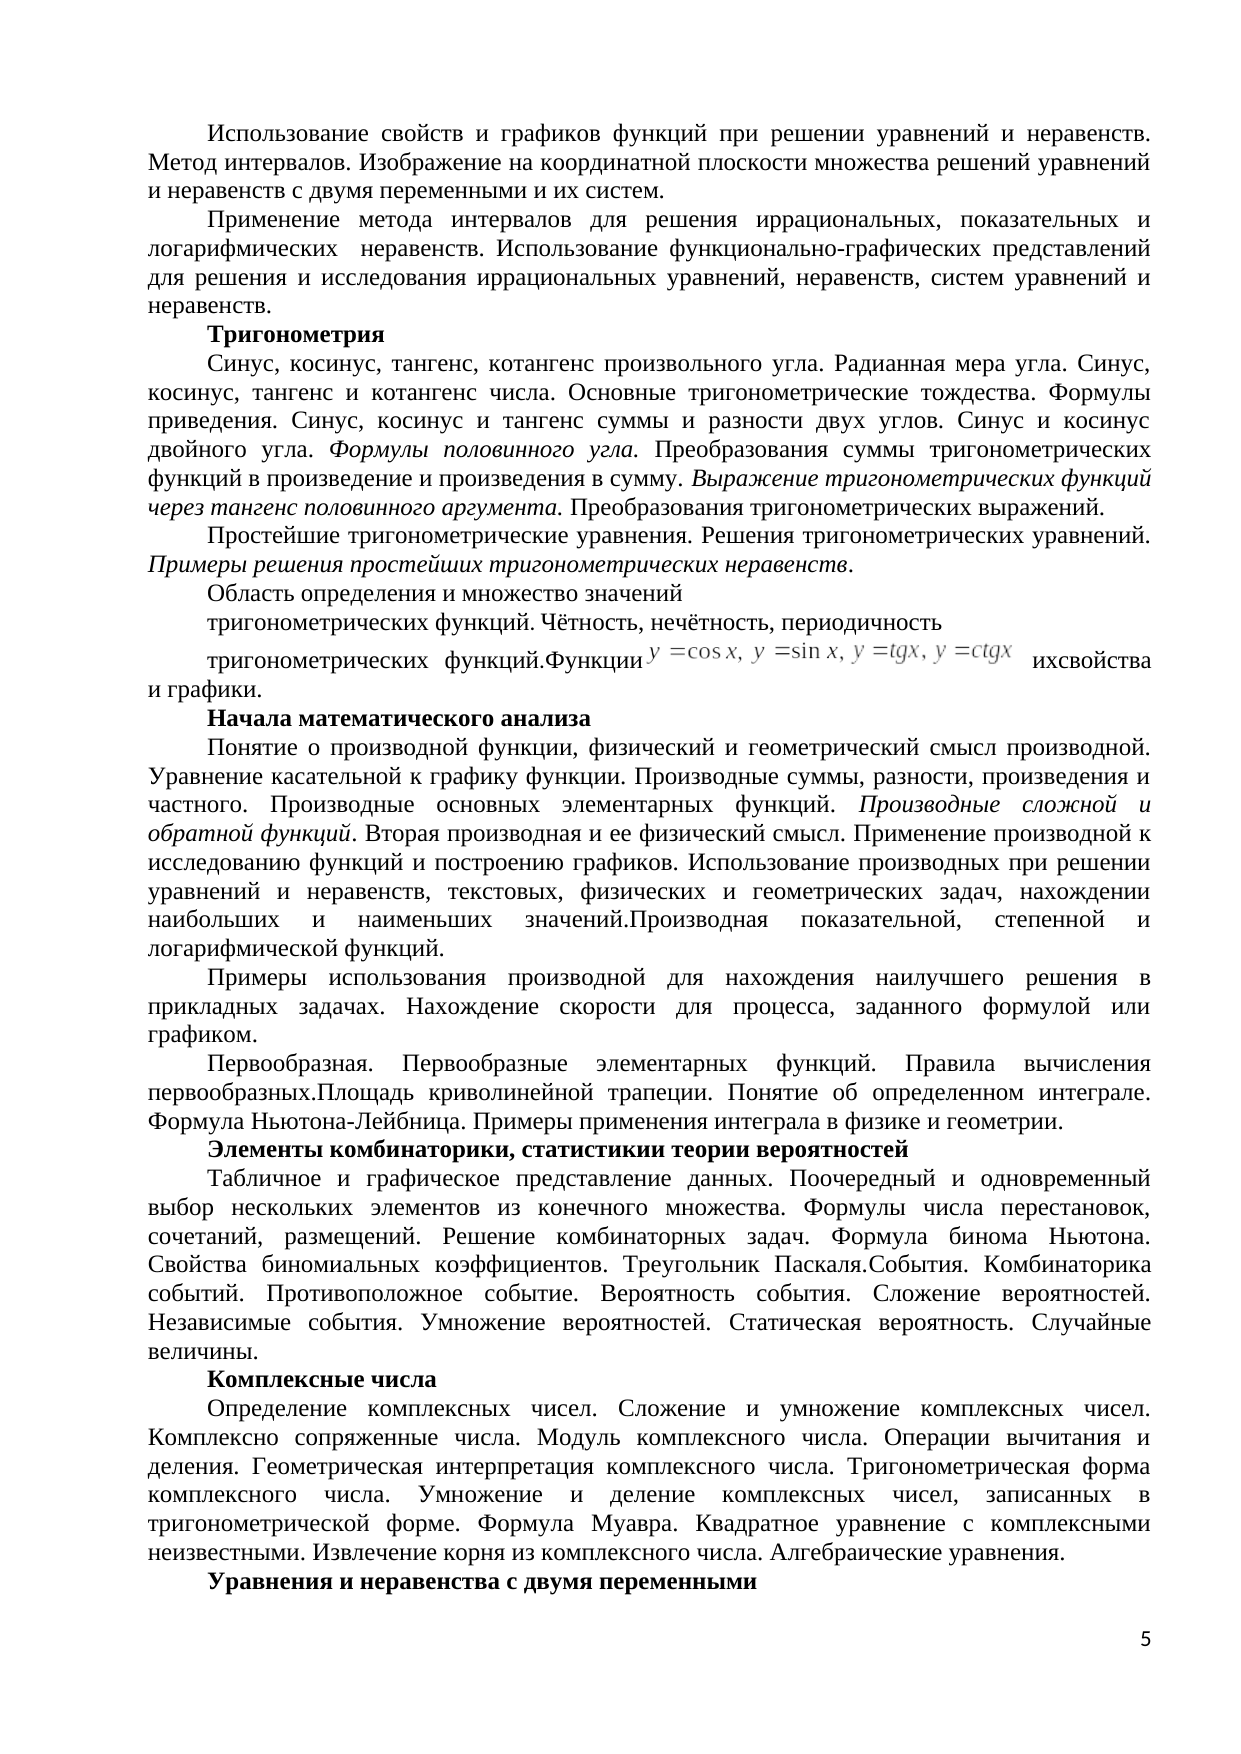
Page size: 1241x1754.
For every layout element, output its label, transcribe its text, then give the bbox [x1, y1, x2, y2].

text Применение метода интервалов для решения иррациональных, показательных и логарифмических неравенств. Использование функционально-графических представлений для решения и исследования иррациональных уравнений, неравенств, систем уравнений и неравенств. [148, 204, 1152, 319]
text Область определения и множество значений [148, 578, 1152, 607]
text Первообразная. Первообразные элементарных функций. Правила вычисления первообразных.Площадь криволинейной трапеции. Понятие об определенном интеграле. Формула Ньютона-Лейбница. Примеры применения интеграла в физике и геометрии. [148, 1048, 1152, 1134]
text тригонометрических функций. Чётность, нечётность, периодичность [148, 607, 1152, 636]
text Простейшие тригонометрические уравнения. Решения тригонометрических уравнений. Примеры решения простейших тригонометрических неравенств. [148, 521, 1152, 578]
text Примеры использования производной для нахождения наилучшего решения в прикладных задачах. Нахождение скорости для процесса, заданного формулой или графиком. [148, 962, 1152, 1048]
text Уравнения и неравенства с двумя переменными [148, 1566, 1152, 1594]
text тригонометрических функций.Функции ихсвойства и графики. [148, 636, 1152, 703]
text Определение комплексных чисел. Сложение и умножение комплексных чисел. Комплексно сопряженные числа. Модуль комплексного числа. Операции вычитания и деления. Геометрическая интерпретация комплексного числа. Тригонометрическая форма комплексного числа. Умножение и деление комплексных чисел, записанных в тригонометрической форме. Формула Муавра. Квадратное уравнение с комплексными неизвестными. Извлечение корня из комплексного числа. Алгебраические уравнения. [148, 1393, 1152, 1566]
text Понятие о производной функции, физический и геометрический смысл производной. Уравнение касательной к графику функции. Производные суммы, разности, произведения и частного. Производные основных элементарных функций. Производные сложной и обратной функций. Вторая производная и ее физический смысл. Применение производной к исследованию функций и построению графиков. Использование производных при решении уравнений и неравенств, текстовых, физических и геометрических задач, нахождении наибольших и наименьших значений.Производная показательной, степенной и логарифмической функций. [148, 732, 1152, 962]
text Синус, косинус, тангенс, котангенс произвольного угла. Радианная мера угла. Синус, косинус, тангенс и котангенс числа. Основные тригонометрические тождества. Формулы приведения. Синус, косинус и тангенс суммы и разности двух углов. Синус и косинус двойного угла. Формулы половинного угла. Преобразования суммы тригонометрических функций в произведение и произведения в сумму. Выражение тригонометрических функций через тангенс половинного аргумента. Преобразования тригонометрических выражений. [148, 348, 1152, 521]
text Табличное и графическое представление данных. Поочередный и одновременный выбор нескольких элементов из конечного множества. Формулы числа перестановок, сочетаний, размещений. Решение комбинаторных задач. Формула бинома Ньютона. Свойства биномиальных коэффициентов. Треугольник Паскаля.События. Комбинаторика событий. Противоположное событие. Вероятность события. Сложение вероятностей. Независимые события. Умножение вероятностей. Статическая вероятность. Случайные величины. [148, 1163, 1152, 1364]
text Тригонометрия [148, 319, 1152, 348]
text Использование свойств и графиков функций при решении уравнений и неравенств. Метод интервалов. Изображение на координатной плоскости множества решений уравнений и неравенств с двумя переменными и их систем. [148, 118, 1152, 204]
text Начала математического анализа [148, 703, 1152, 732]
text Комплексные числа [148, 1364, 1152, 1393]
text Элементы комбинаторики, статистикии теории вероятностей [148, 1134, 1152, 1163]
